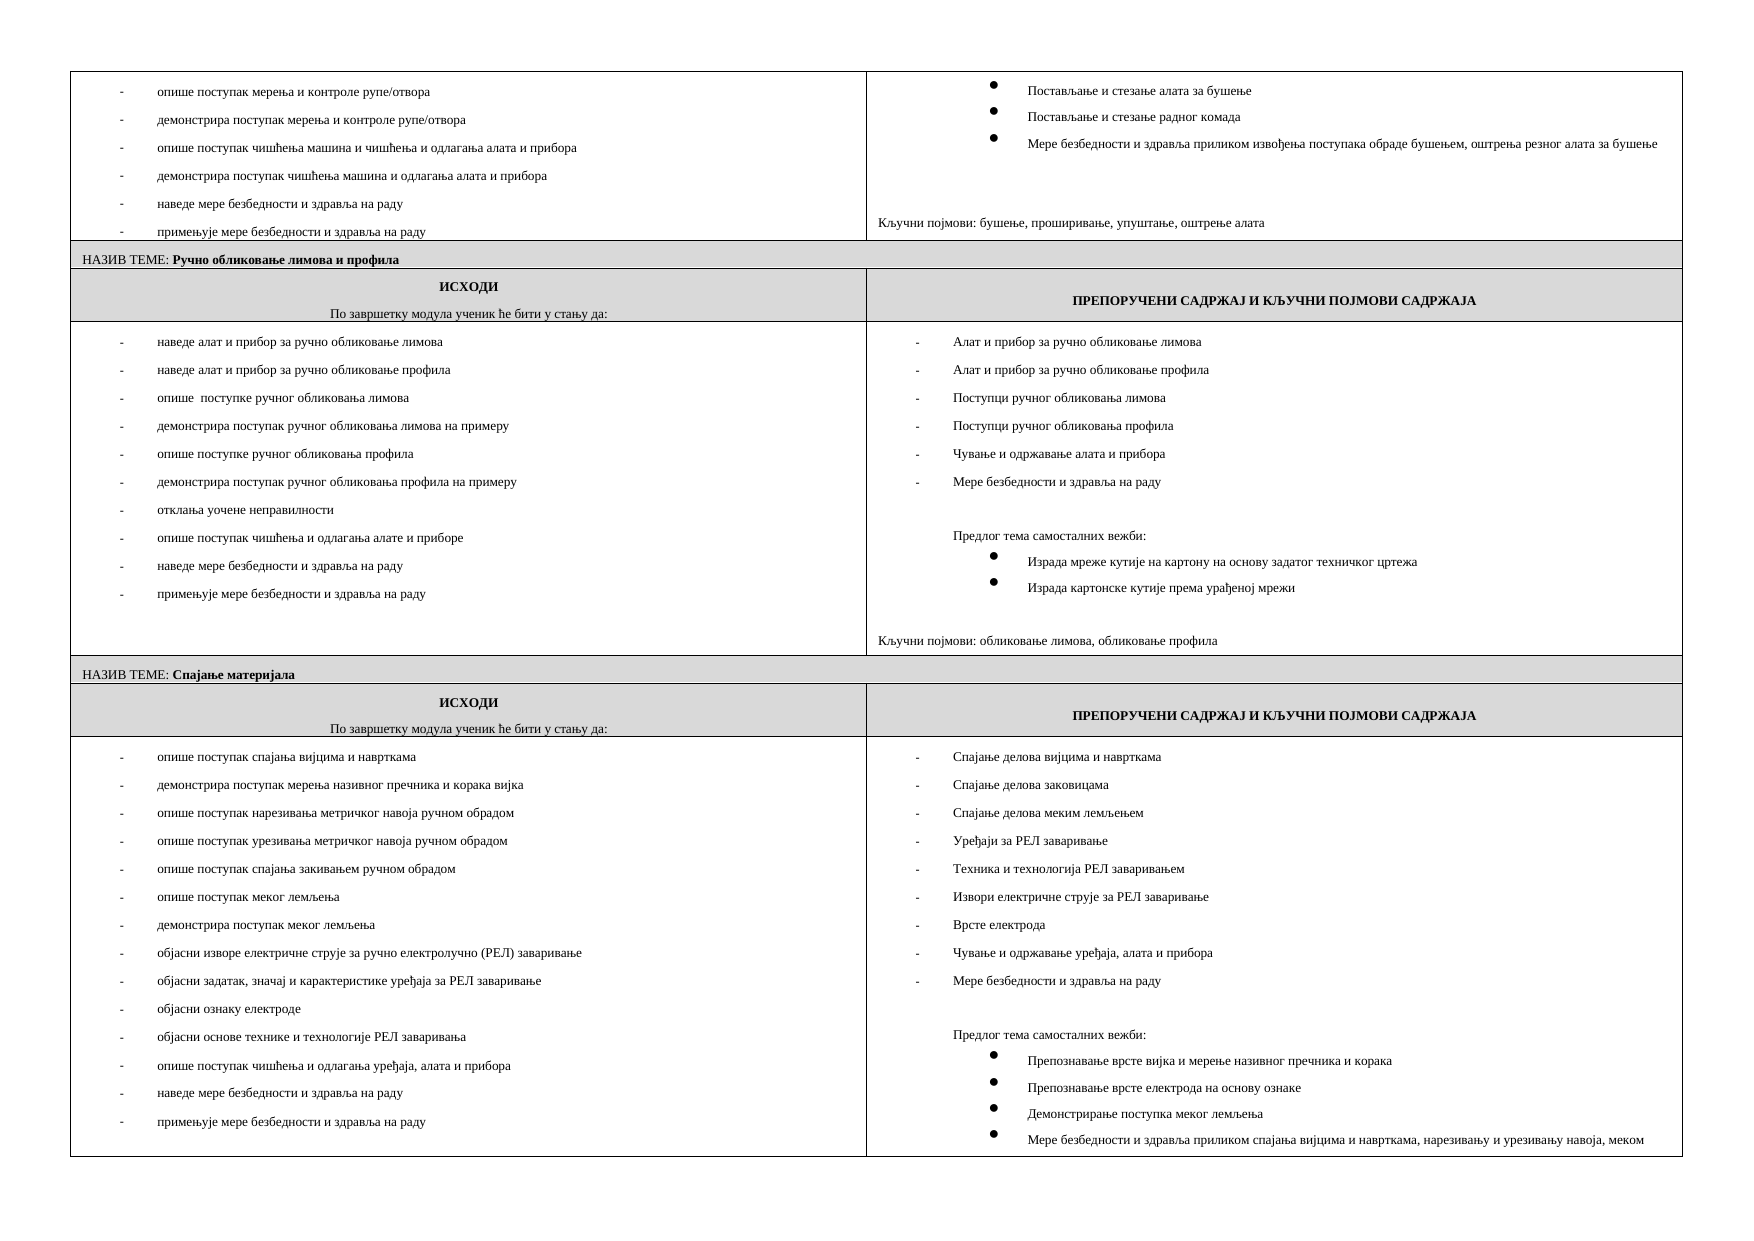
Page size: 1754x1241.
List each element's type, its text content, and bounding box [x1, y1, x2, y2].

table_cell НАЗИВ ТЕМЕ: Ручно обликовање лимова и профила [71, 241, 1682, 267]
table_cell НАЗИВ ТЕМЕ: Спајање материјала [71, 656, 1682, 682]
table_cell ПРЕПОРУЧЕНИ САДРЖАЈ И КЉУЧНИ ПОЈМОВИ САДРЖАЈА [867, 684, 1682, 736]
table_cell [867, 737, 1682, 1156]
table_cell ПРЕПОРУЧЕНИ САДРЖАЈ И КЉУЧНИ ПОЈМОВИ САДРЖАЈА [867, 269, 1682, 321]
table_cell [71, 737, 866, 1156]
table_cell наведе алат и прибор за ручно обликовање лимова наведе алат и прибор за ручно обликовање профила опише поступке ручног обликовања лимова демонстрира поступак ручног обликовања лимова на примеру опише поступке ручног обликовања профила демонстрира поступак ручног обликовања профила на примеру отклања уочене неправилности опише поступак чишћења и одлагања алате и приборе наведе мере безбедности и здравља на раду примењује мере безбедности и здравља на раду [71, 322, 866, 655]
table_cell Алат и прибор за ручно обликовање лимова Алат и прибор за ручно обликовање профила Поступци ручног обликовања лимова Поступци ручног обликовања профила Чување и одржавање алата и прибора Мере безбедности и здравља на раду Предлог тема самосталних вежби: Израда мреже кутије на картону на основу задатог техничког цртежа Израда картонске кутије према урађеној мрежи Кључни појмови: обликовање лимова, обликовање профила [867, 322, 1682, 655]
table_cell ИСХОДИ По завршетку модула ученик ће бити у стању да: [71, 269, 866, 321]
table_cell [867, 72, 1682, 240]
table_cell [71, 72, 866, 240]
table_cell ИСХОДИ По завршетку модула ученик ће бити у стању да: [71, 684, 866, 736]
